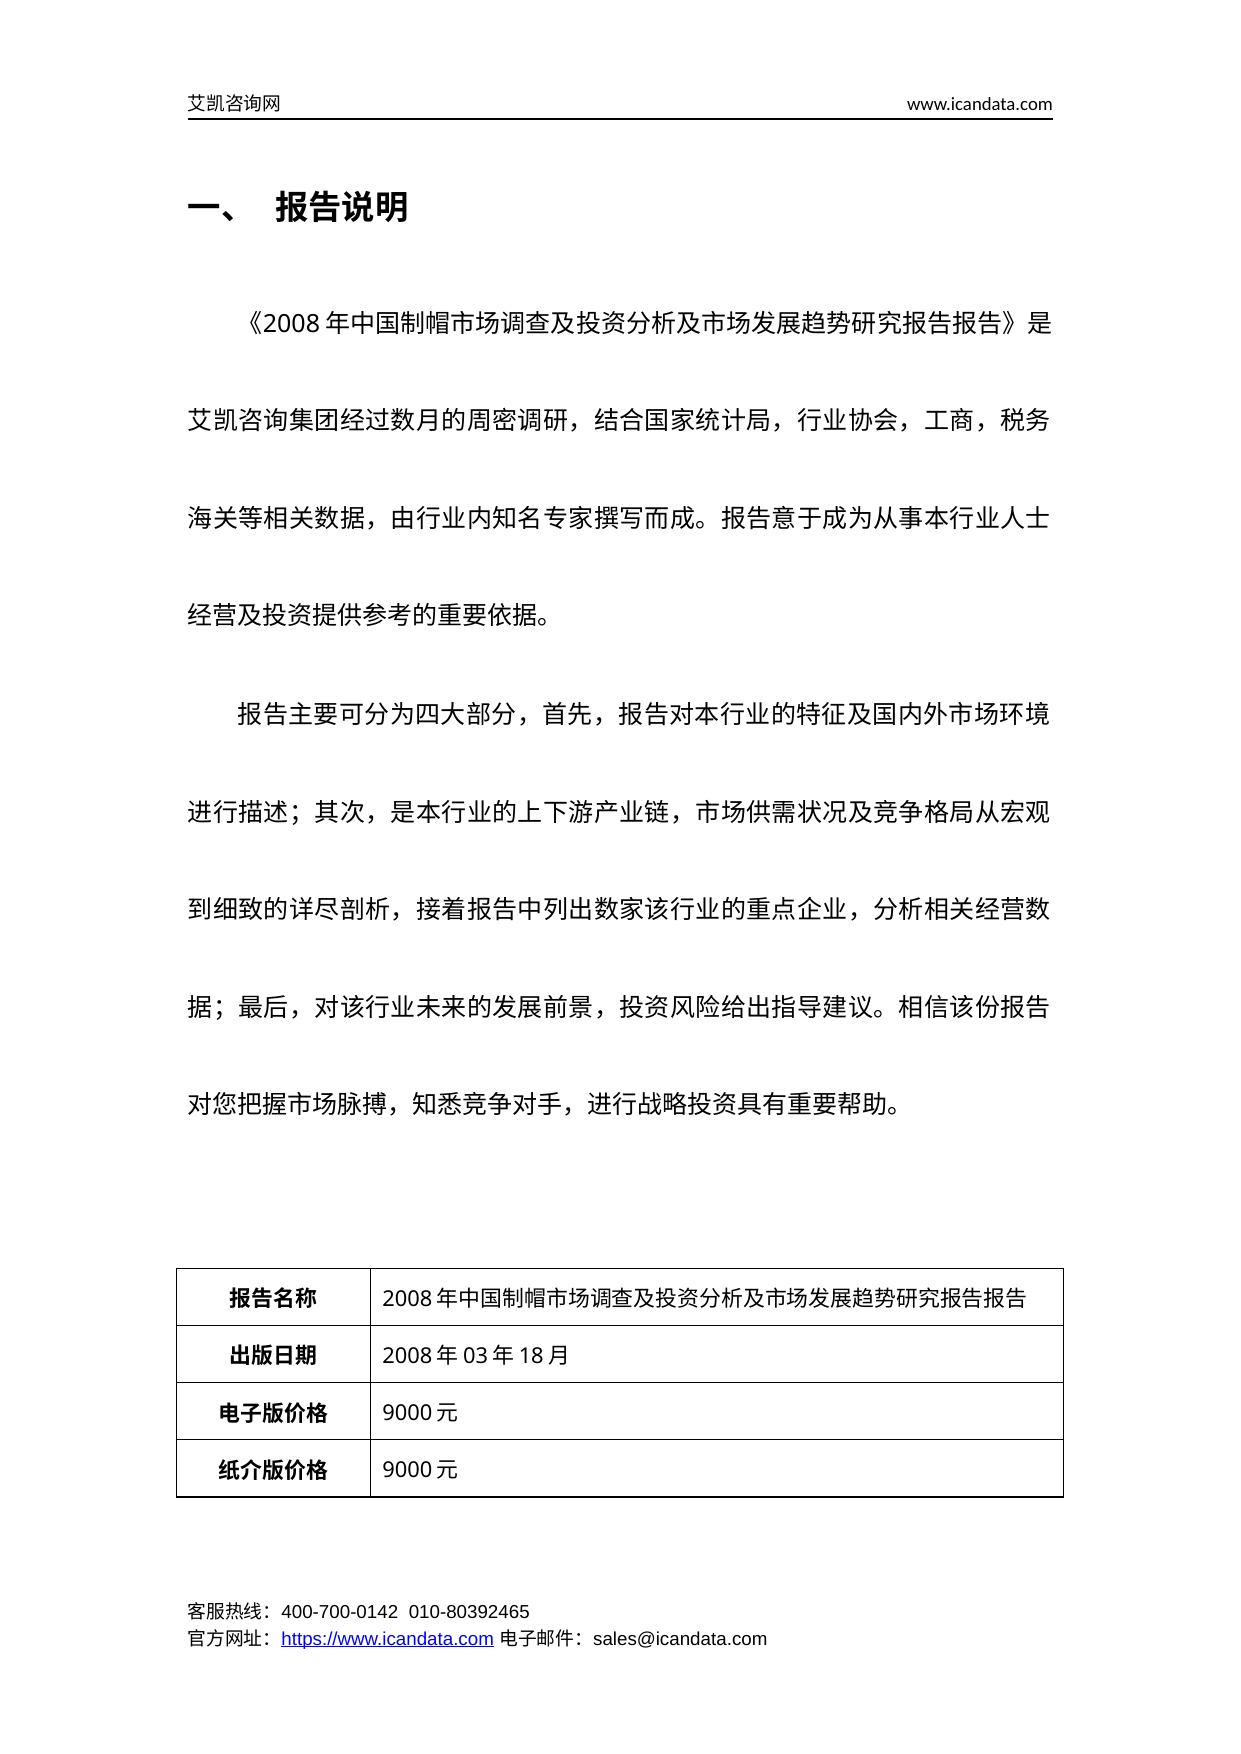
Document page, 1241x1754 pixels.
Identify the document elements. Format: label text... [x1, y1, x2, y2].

table_header 2008年中国制帽市场调查及投资分析及市场发展趋势研究报告报告 [371, 1269, 1063, 1325]
subtitle 报告说明 [187, 172, 1053, 237]
text 报告主要可分为四大部分，首先，报告对本行业的特征及国内外市场环境进行描述；其次，是本行业的上下游产业链，市场供需状况及竞争格局从宏观到细致的详尽剖析，接着报告中列出数家该行业的重点企业，分析相关经营数据；最后，对该行业未来的发展前景，投资风险给出指导建议。相信该份报告对您把握市场脉搏，知悉竞争对手，进行战略投资具有重要帮助。 [187, 681, 1053, 1136]
table_cell 2008年03年18月 [371, 1326, 1063, 1382]
table_cell 9000元 [371, 1440, 1063, 1496]
table_cell 出版日期 [177, 1326, 370, 1382]
table_cell 纸介版价格 [177, 1440, 370, 1496]
text 《2008年中国制帽市场调查及投资分析及市场发展趋势研究报告报告》是艾凯咨询集团经过数月的周密调研，结合国家统计局，行业协会，工商，税务海关等相关数据，由行业内知名专家撰写而成。报告意于成为从事本行业人士经营及投资提供参考的重要依据。 [187, 289, 1053, 646]
table_cell 9000元 [371, 1383, 1063, 1439]
table_header 报告名称 [177, 1269, 370, 1325]
table_cell 电子版价格 [177, 1383, 370, 1439]
